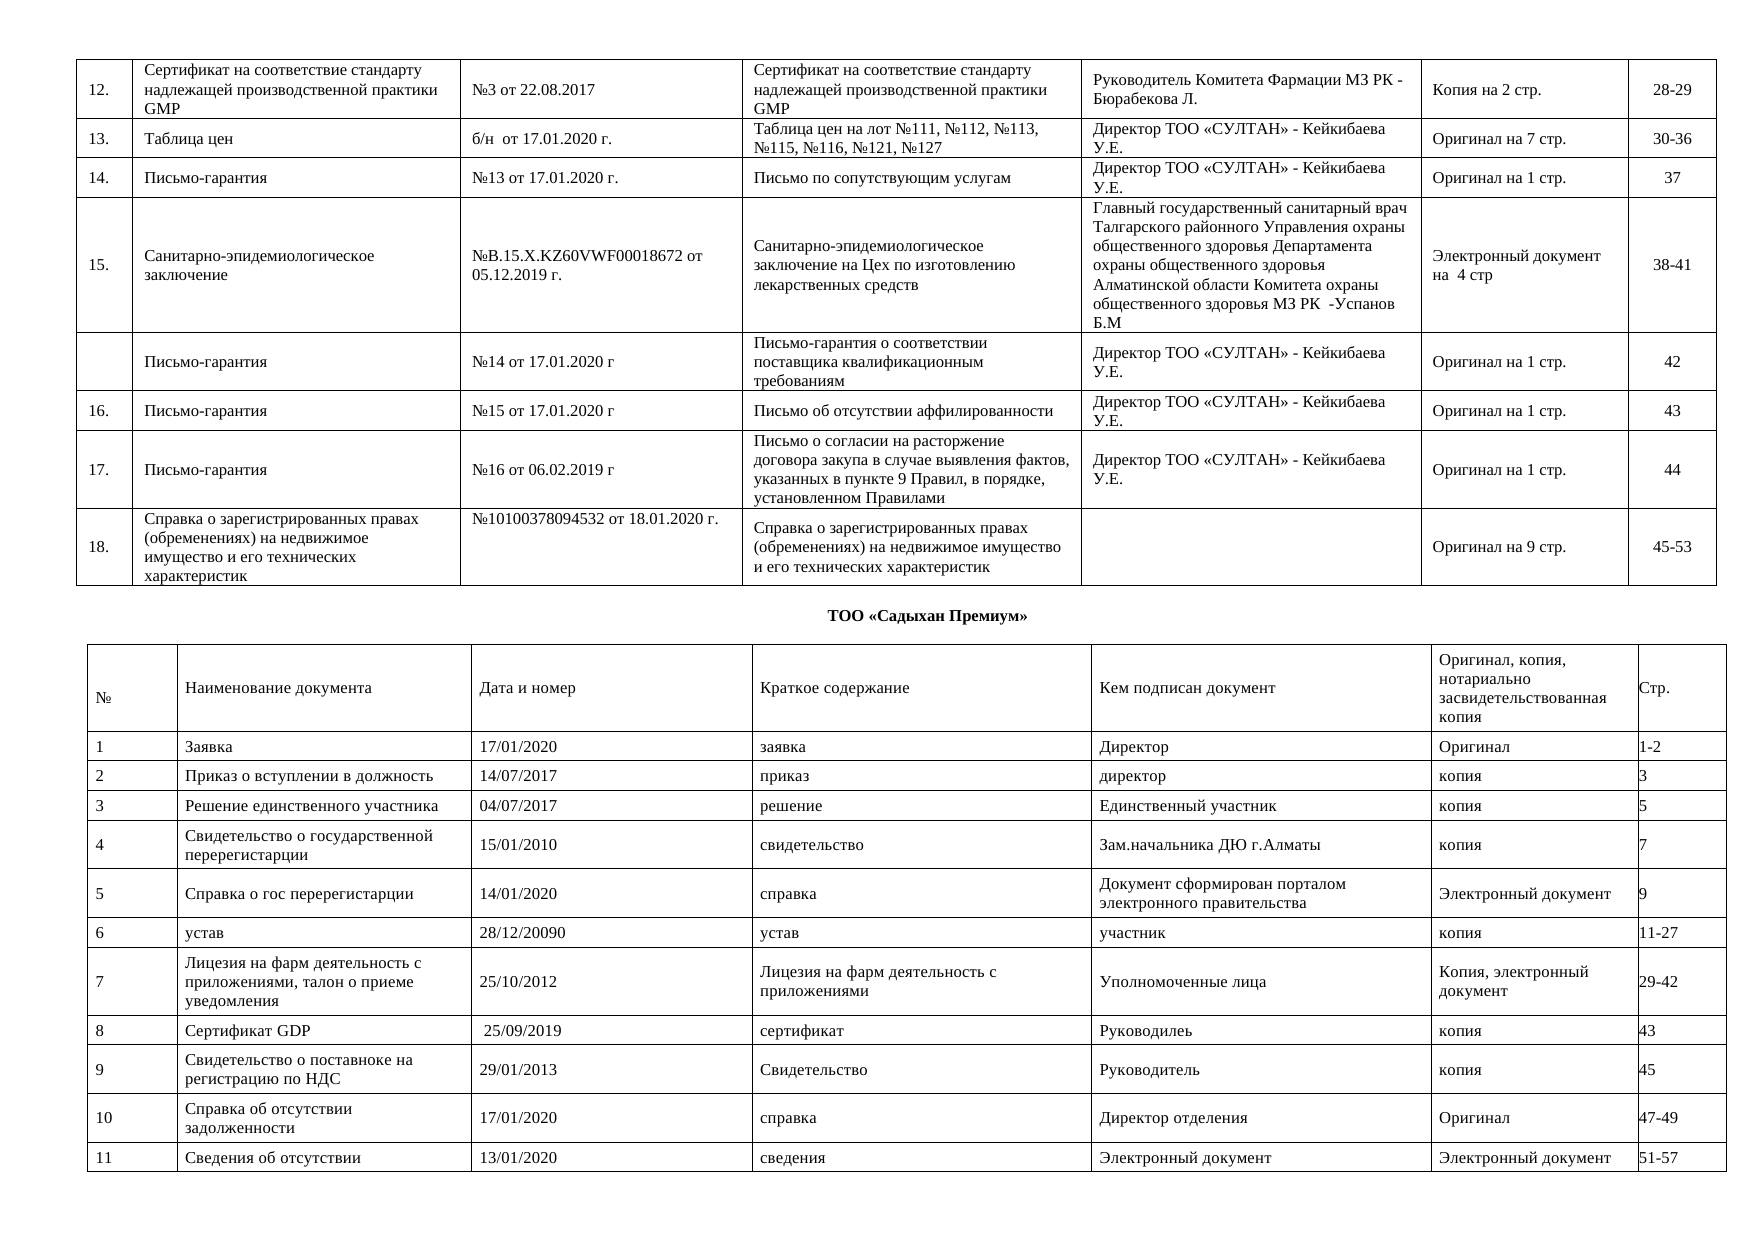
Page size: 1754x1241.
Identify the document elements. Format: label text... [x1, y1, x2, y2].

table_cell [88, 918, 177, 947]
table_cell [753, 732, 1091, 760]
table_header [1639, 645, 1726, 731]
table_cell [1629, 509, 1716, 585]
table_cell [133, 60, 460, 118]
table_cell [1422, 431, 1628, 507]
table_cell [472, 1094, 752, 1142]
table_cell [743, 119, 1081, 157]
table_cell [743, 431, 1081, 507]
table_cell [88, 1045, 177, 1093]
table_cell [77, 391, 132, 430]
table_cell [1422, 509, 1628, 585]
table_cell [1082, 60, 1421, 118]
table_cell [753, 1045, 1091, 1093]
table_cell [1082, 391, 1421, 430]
text ТОО «Садыхан Премиум» [118, 605, 1695, 624]
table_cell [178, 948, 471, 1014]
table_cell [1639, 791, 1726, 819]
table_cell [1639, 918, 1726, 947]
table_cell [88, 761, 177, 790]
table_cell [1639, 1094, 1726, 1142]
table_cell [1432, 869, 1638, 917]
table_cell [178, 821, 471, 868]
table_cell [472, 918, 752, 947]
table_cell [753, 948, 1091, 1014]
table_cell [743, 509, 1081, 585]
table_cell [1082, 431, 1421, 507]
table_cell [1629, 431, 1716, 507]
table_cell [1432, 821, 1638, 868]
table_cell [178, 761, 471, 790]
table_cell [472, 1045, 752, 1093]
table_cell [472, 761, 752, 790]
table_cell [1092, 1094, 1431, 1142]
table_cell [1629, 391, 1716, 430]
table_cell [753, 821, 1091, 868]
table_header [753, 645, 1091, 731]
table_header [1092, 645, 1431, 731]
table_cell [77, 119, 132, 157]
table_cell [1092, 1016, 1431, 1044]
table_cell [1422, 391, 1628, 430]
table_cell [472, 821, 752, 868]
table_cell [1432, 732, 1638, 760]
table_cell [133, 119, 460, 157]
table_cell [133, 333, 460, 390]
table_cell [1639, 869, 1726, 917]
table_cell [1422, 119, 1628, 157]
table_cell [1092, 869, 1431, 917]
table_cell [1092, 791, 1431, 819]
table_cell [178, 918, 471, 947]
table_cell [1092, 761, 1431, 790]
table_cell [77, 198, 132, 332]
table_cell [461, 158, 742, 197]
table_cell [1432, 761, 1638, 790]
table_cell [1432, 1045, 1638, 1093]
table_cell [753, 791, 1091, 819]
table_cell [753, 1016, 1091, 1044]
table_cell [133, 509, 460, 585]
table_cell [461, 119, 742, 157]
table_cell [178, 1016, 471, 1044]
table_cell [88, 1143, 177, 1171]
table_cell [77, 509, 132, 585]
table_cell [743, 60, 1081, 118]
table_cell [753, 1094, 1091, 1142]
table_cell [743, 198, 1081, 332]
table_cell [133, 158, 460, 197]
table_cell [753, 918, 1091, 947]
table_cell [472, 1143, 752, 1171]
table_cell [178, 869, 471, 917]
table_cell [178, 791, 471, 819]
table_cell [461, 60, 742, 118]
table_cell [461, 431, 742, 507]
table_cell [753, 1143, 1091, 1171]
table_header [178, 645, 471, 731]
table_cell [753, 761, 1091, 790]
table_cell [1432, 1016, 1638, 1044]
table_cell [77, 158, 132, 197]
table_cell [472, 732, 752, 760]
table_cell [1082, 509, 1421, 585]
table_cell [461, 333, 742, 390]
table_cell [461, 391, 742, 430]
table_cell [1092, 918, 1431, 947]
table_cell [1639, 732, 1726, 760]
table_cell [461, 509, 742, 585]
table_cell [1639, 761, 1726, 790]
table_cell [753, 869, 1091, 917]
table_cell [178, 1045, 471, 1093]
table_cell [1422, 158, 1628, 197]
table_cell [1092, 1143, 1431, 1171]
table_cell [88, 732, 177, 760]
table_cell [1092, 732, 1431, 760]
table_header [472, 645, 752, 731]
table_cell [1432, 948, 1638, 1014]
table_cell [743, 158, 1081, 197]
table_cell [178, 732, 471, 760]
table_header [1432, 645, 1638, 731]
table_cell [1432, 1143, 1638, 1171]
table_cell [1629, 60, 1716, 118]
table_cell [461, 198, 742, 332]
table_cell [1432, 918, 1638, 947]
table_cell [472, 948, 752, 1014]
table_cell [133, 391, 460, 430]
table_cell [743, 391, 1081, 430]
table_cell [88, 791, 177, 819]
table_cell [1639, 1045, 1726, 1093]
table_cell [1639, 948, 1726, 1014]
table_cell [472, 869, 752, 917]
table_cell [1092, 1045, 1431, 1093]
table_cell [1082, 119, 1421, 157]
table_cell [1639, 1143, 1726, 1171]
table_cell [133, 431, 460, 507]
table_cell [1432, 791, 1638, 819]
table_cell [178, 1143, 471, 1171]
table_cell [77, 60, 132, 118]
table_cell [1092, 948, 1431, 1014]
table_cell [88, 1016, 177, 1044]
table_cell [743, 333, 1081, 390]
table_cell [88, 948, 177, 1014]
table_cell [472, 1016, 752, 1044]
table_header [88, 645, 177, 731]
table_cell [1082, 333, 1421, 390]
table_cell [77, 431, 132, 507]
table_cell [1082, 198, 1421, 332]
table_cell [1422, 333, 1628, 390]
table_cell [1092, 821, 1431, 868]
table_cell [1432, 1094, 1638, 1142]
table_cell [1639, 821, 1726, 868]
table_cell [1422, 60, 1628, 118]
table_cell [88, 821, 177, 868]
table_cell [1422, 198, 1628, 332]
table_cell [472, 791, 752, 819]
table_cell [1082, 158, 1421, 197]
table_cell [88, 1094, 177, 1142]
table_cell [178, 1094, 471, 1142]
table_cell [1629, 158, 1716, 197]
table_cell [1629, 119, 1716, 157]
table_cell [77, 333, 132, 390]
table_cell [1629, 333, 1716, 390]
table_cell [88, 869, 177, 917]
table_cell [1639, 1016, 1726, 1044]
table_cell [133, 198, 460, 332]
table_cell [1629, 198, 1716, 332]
